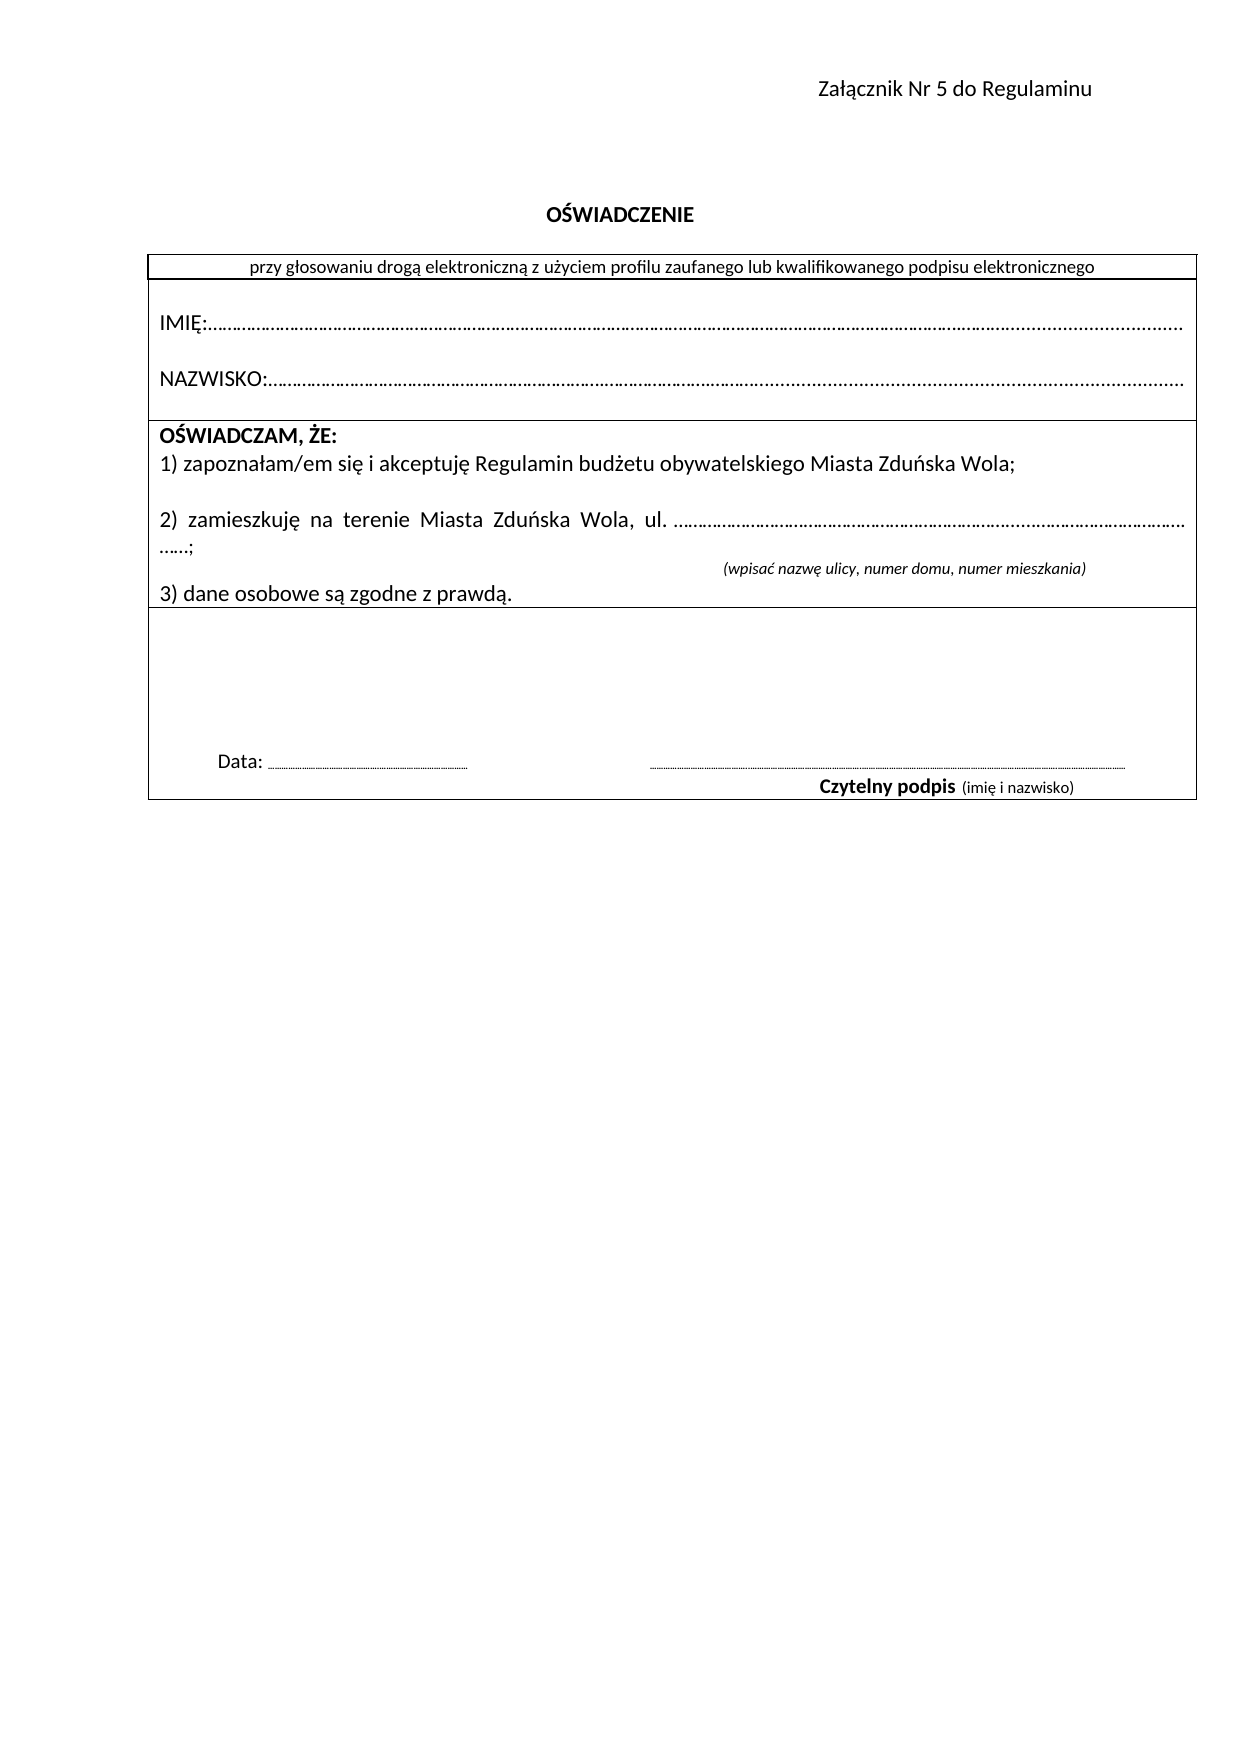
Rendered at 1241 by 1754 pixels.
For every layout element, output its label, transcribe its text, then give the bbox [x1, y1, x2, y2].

table_cell OŚWIADCZAM, ŻE: 1) zapoznałam/em się i akceptuję Regulamin budżetu obywatelskiego Miasta Zduńska Wola; 2) zamieszkuję na terenie Miasta Zduńska Wola, ul. ……………………………………………………………......………………………….……; (wpisać nazwę ulicy, numer domu, numer mieszkania) 3) dane osobowe są zgodne z prawdą. [149, 421, 1196, 607]
table_cell Data: ………………………………………….………………………………… ……………………………………..………………………………………….…………………………………………….…………………………….………………………… Czytelny podpis (imię i nazwisko) [149, 608, 1196, 799]
table_header przy głosowaniu drogą elektroniczną z użyciem profilu zaufanego lub kwalifikowanego podpisu elektronicznego [149, 255, 1196, 278]
text OŚWIADCZENIE [148, 201, 1093, 229]
table_cell IMIĘ:………………………………………………………………………………………………………………………………………….……….................................. NAZWISKO:…………………………………………………………….………………….……….................................................................................. [149, 280, 1196, 420]
